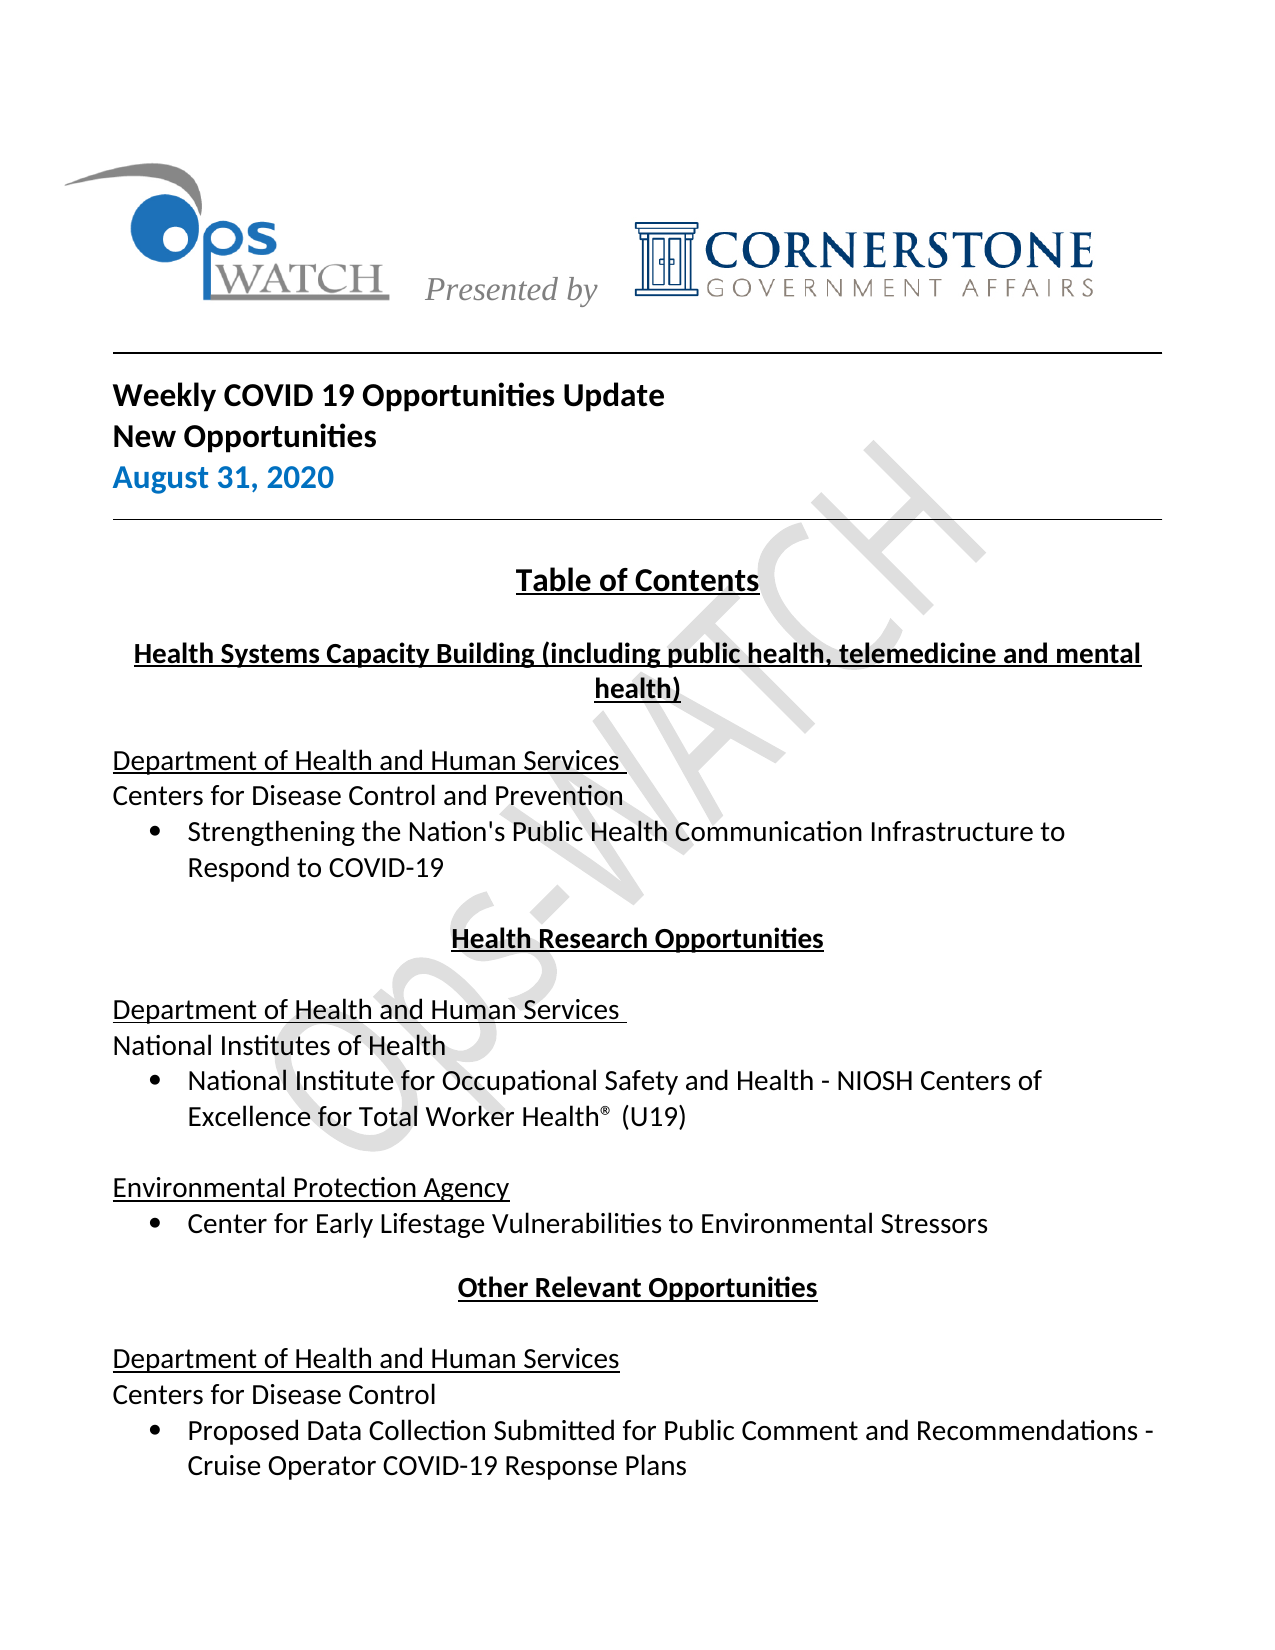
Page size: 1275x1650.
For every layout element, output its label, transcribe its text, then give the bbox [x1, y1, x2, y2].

text Health Systems Capacity Building (including public health, telemedicine and mental health) [112, 635, 1162, 706]
text New Opportunities [112, 415, 1162, 456]
text Department of Health and Human Services [112, 742, 1162, 777]
list Proposed Data Collection Submitted for Public Comment and Recommendations - Cruise Operator COVID-19 Response Plans [150, 1412, 1162, 1483]
text August 31, 2020 [112, 456, 1162, 496]
text Department of Health and Human Services [112, 991, 1162, 1027]
text Other Relevant Opportunities [112, 1269, 1162, 1305]
list National Institute for Occupational Safety and Health - NIOSH Centers of Excellence for Total Worker Health® (U19) [150, 1062, 1162, 1134]
text Health Research Opportunities [112, 920, 1162, 956]
list Strengthening the Nation's Public Health Communication Infrastructure to Respond to COVID-19 [150, 813, 1162, 884]
text Centers for Disease Control [112, 1376, 1162, 1412]
text National Institutes of Health [112, 1027, 1162, 1062]
text Environmental Protection Agency [112, 1169, 1162, 1205]
picture [318, 217, 784, 301]
text Table of Contents [112, 559, 1162, 599]
text Centers for Disease Control and Prevention [112, 777, 1162, 813]
text Weekly COVID 19 Opportunities Update [112, 374, 1162, 415]
list Center for Early Lifestage Vulnerabilities to Environmental Stressors [150, 1205, 1162, 1241]
text Department of Health and Human Services [112, 1341, 1162, 1376]
